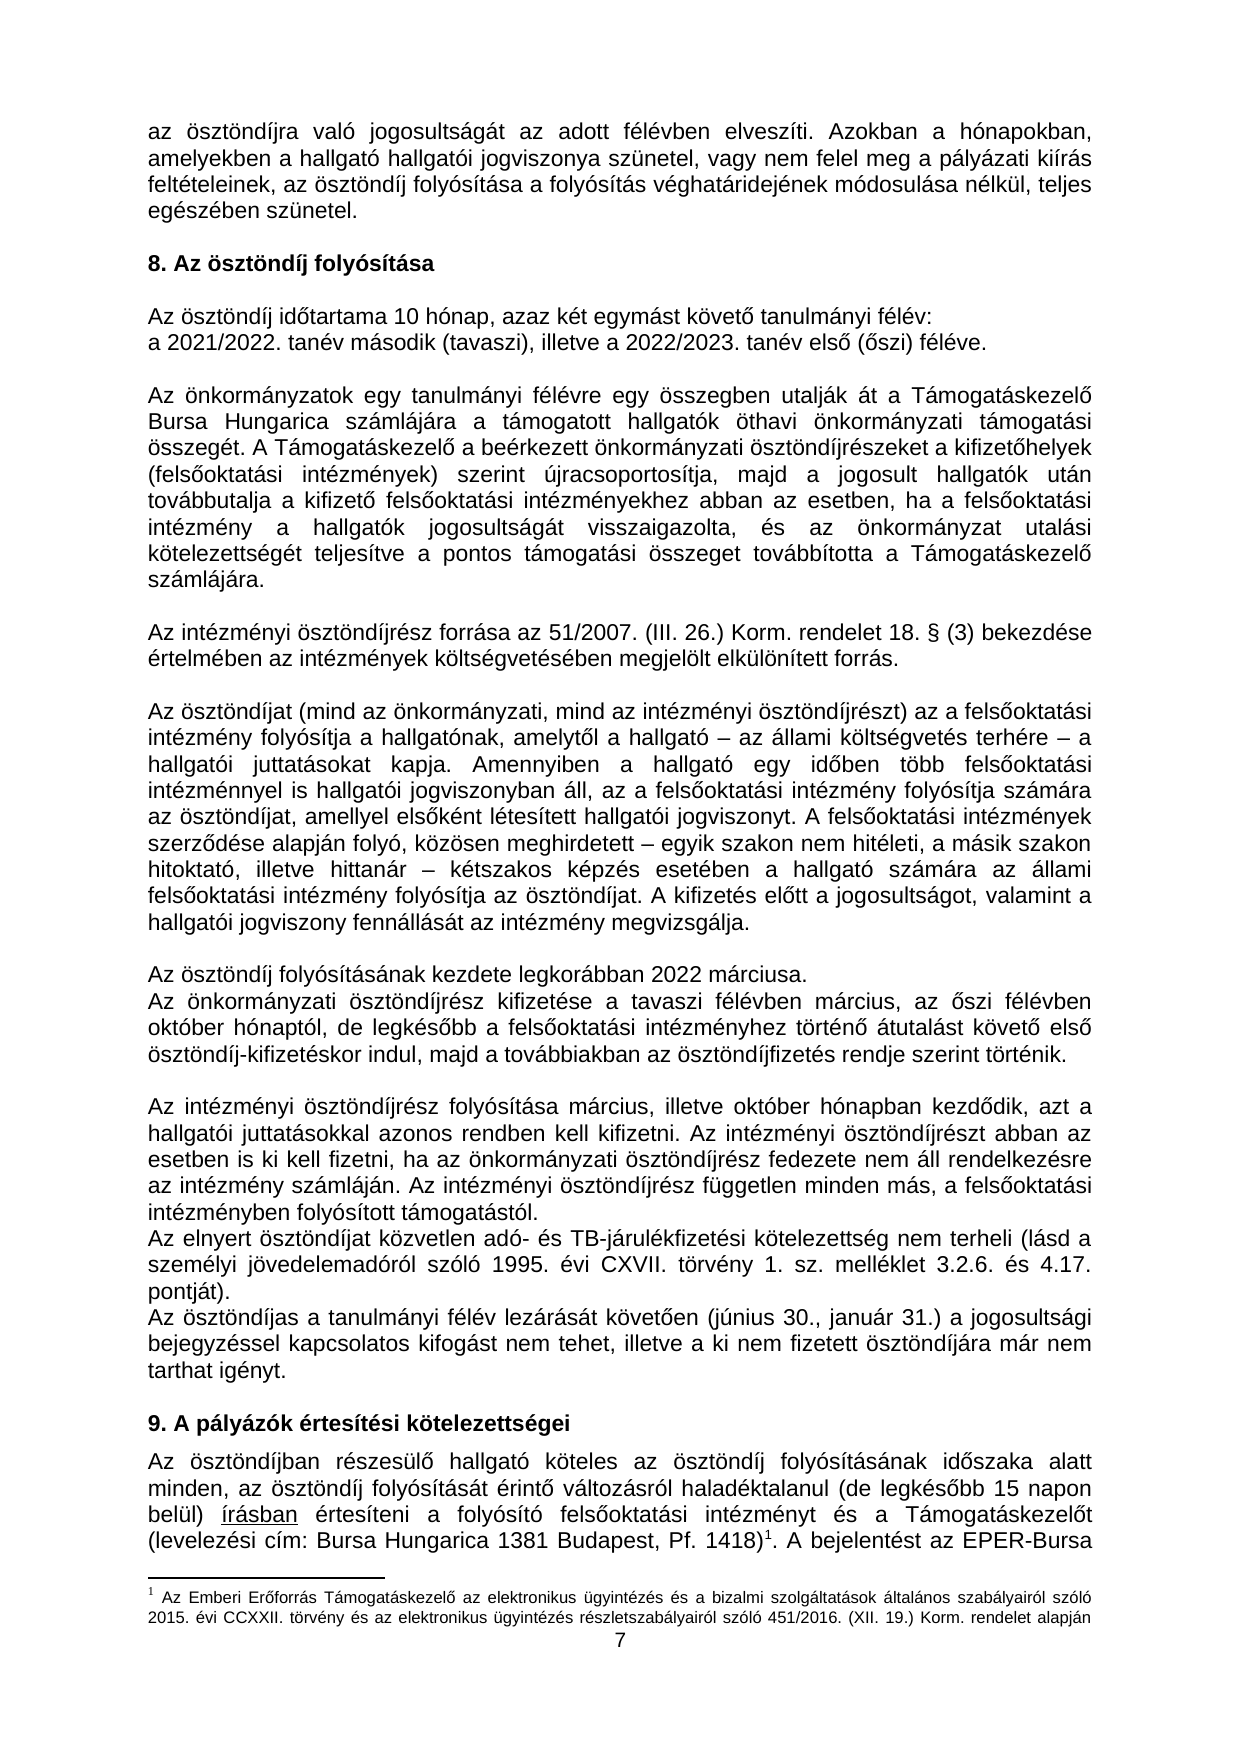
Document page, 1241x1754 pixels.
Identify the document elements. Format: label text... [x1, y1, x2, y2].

text 9. A pályázók értesítési kötelezettségei [148, 1409, 1092, 1436]
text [148, 118, 1092, 223]
text Az ösztöndíj folyósításának kezdete legkorábban 2022 márciusa. [148, 961, 1092, 988]
text Az önkormányzatok egy tanulmányi félévre egy összegben utalják át a Támogatáskezelő Bursa Hungarica számlájára a támogatott hallgatók öthavi önkormányzati támogatási összegét. A Támogatáskezelő a beérkezett önkormányzati ösztöndíjrészeket a kifizetőhelyek (felsőoktatási intézmények) szerint újracsoportosítja, majd a jogosult hallgatók után továbbutalja a kifizető felsőoktatási intézményekhez abban az esetben, ha a felsőoktatási intézmény a hallgatók jogosultságát visszaigazolta, és az önkormányzat utalási kötelezettségét teljesítve a pontos támogatási összeget továbbította a Támogatáskezelő számlájára. [148, 382, 1092, 592]
text a 2021/2022. tanév második (tavaszi), illetve a 2022/2023. tanév első (őszi) féléve. [148, 329, 1092, 355]
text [148, 1448, 1092, 1554]
text Az intézményi ösztöndíjrész folyósítása március, illetve október hónapban kezdődik, azt a hallgatói juttatásokkal azonos rendben kell kifizetni. Az intézményi ösztöndíjrészt abban az esetben is ki kell fizetni, ha az önkormányzati ösztöndíjrész fedezete nem áll rendelkezésre az intézmény számláján. Az intézményi ösztöndíjrész független minden más, a felsőoktatási intézményben folyósított támogatástól. [148, 1093, 1092, 1225]
text Az ösztöndíjat (mind az önkormányzati, mind az intézményi ösztöndíjrészt) az a felsőoktatási intézmény folyósítja a hallgatónak, amelytől a hallgató – az állami költségvetés terhére – a hallgatói juttatásokat kapja. Amennyiben a hallgató egy időben több felsőoktatási intézménnyel is hallgatói jogviszonyban áll, az a felsőoktatási intézmény folyósítja számára az ösztöndíjat, amellyel elsőként létesített hallgatói jogviszonyt. A felsőoktatási intézmények szerződése alapján folyó, közösen meghirdetett – egyik szakon nem hitéleti, a másik szakon hitoktató, illetve hittanár – kétszakos képzés esetében a hallgató számára az állami felsőoktatási intézmény folyósítja az ösztöndíjat. A kifizetés előtt a jogosultságot, valamint a hallgatói jogviszony fennállását az intézmény megvizsgálja. [148, 698, 1092, 935]
text Az ösztöndíjas a tanulmányi félév lezárását követően (június 30., január 31.) a jogosultsági bejegyzéssel kapcsolatos kifogást nem tehet, illetve a ki nem fizetett ösztöndíjára már nem tarthat igényt. [148, 1304, 1092, 1383]
text Az intézményi ösztöndíjrész forrása az 51/2007. (III. 26.) Korm. rendelet 18. § (3) bekezdése értelmében az intézmények költségvetésében megjelölt elkülönített forrás. [148, 619, 1092, 672]
text Az önkormányzati ösztöndíjrész kifizetése a tavaszi félévben március, az őszi félévben október hónaptól, de legkésőbb a felsőoktatási intézményhez történő átutalást követő első ösztöndíj-kifizetéskor indul, majd a továbbiakban az ösztöndíjfizetés rendje szerint történik. [148, 988, 1092, 1067]
text 8. Az ösztöndíj folyósítása [148, 250, 1092, 276]
text Az elnyert ösztöndíjat közvetlen adó- és TB-járulékfizetési kötelezettség nem terheli (lásd a személyi jövedelemadóról szóló 1995. évi CXVII. törvény 1. sz. melléklet 3.2.6. és 4.17. pontját). [148, 1225, 1092, 1304]
text Az ösztöndíj időtartama 10 hónap, azaz két egymást követő tanulmányi félév: [148, 303, 1092, 329]
